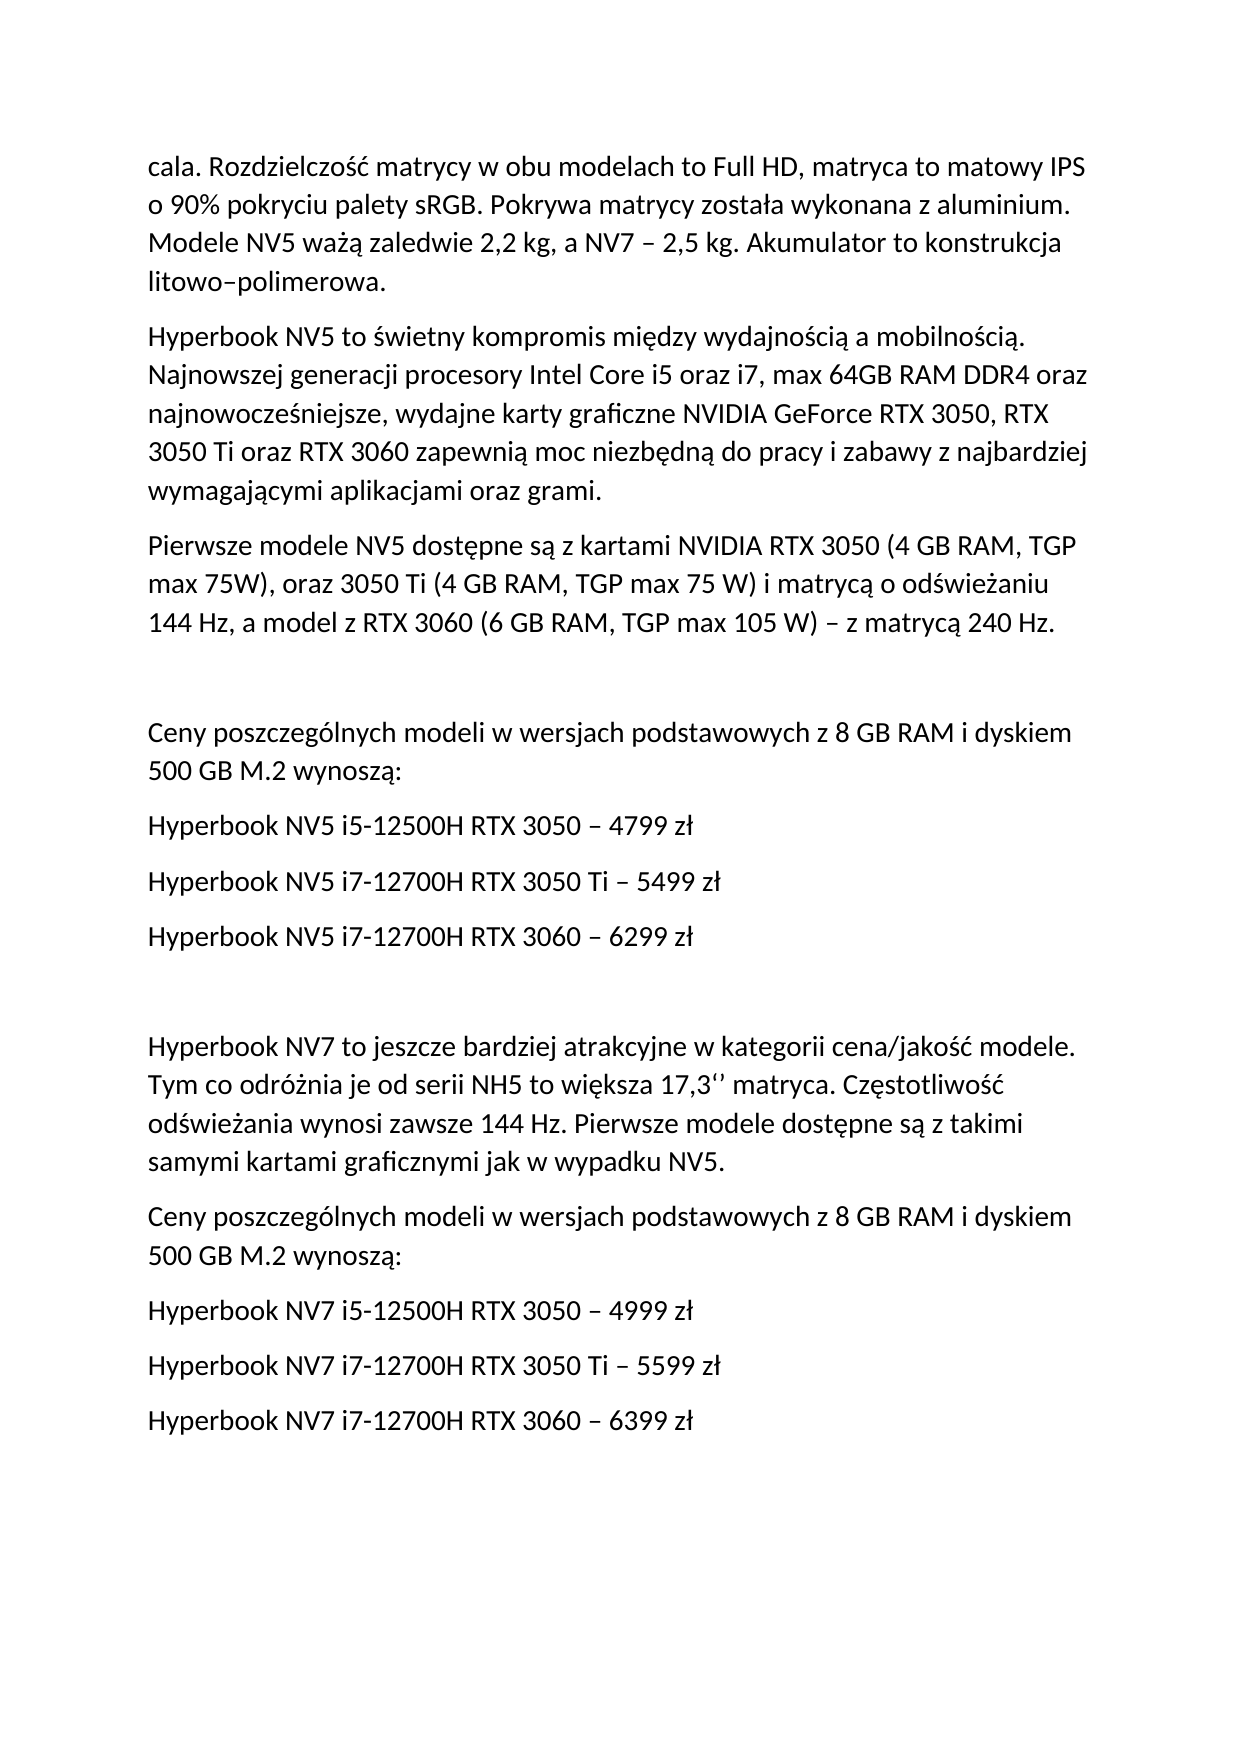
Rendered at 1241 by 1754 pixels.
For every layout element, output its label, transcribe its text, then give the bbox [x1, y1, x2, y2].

text Pierwsze modele NV5 dostępne są z kartami NVIDIA RTX 3050 (4 GB RAM, TGP max 75W), oraz 3050 Ti (4 GB RAM, TGP max 75 W) i matrycą o odświeżaniu 144 Hz, a model z RTX 3060 (6 GB RAM, TGP max 105 W) – z matrycą 240 Hz. [148, 527, 1093, 639]
text Hyperbook NV5 i7-12700H RTX 3060 – 6299 zł [148, 918, 1093, 953]
text Hyperbook NV5 i5-12500H RTX 3050 – 4799 zł [148, 807, 1093, 843]
text Hyperbook NV7 i7-12700H RTX 3050 Ti – 5599 zł [148, 1347, 1093, 1383]
text Ceny poszczególnych modeli w wersjach podstawowych z 8 GB RAM i dyskiem 500 GB M.2 wynoszą: [148, 1198, 1093, 1272]
text Hyperbook NV7 i7-12700H RTX 3060 – 6399 zł [148, 1402, 1093, 1438]
text Hyperbook NV5 i7-12700H RTX 3050 Ti – 5499 zł [148, 863, 1093, 898]
text Hyperbook NV5 to świetny kompromis między wydajnością a mobilnością. Najnowszej generacji procesory Intel Core i5 oraz i7, max 64GB RAM DDR4 oraz najnowocześniejsze, wydajne karty graficzne NVIDIA GeForce RTX 3050, RTX 3050 Ti oraz RTX 3060 zapewnią moc niezbędną do pracy i zabawy z najbardziej wymagającymi aplikacjami oraz grami. [148, 318, 1093, 507]
text Hyperbook NV7 i5-12500H RTX 3050 – 4999 zł [148, 1292, 1093, 1327]
text Ceny poszczególnych modeli w wersjach podstawowych z 8 GB RAM i dyskiem 500 GB M.2 wynoszą: [148, 714, 1093, 788]
text Hyperbook NV7 to jeszcze bardziej atrakcyjne w kategorii cena/jakość modele. Tym co odróżnia je od serii NH5 to większa 17,3‘’ matryca. Częstotliwość odświeżania wynosi zawsze 144 Hz. Pierwsze modele dostępne są z takimi samymi kartami graficznymi jak w wypadku NV5. [148, 1028, 1093, 1179]
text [148, 148, 1093, 298]
